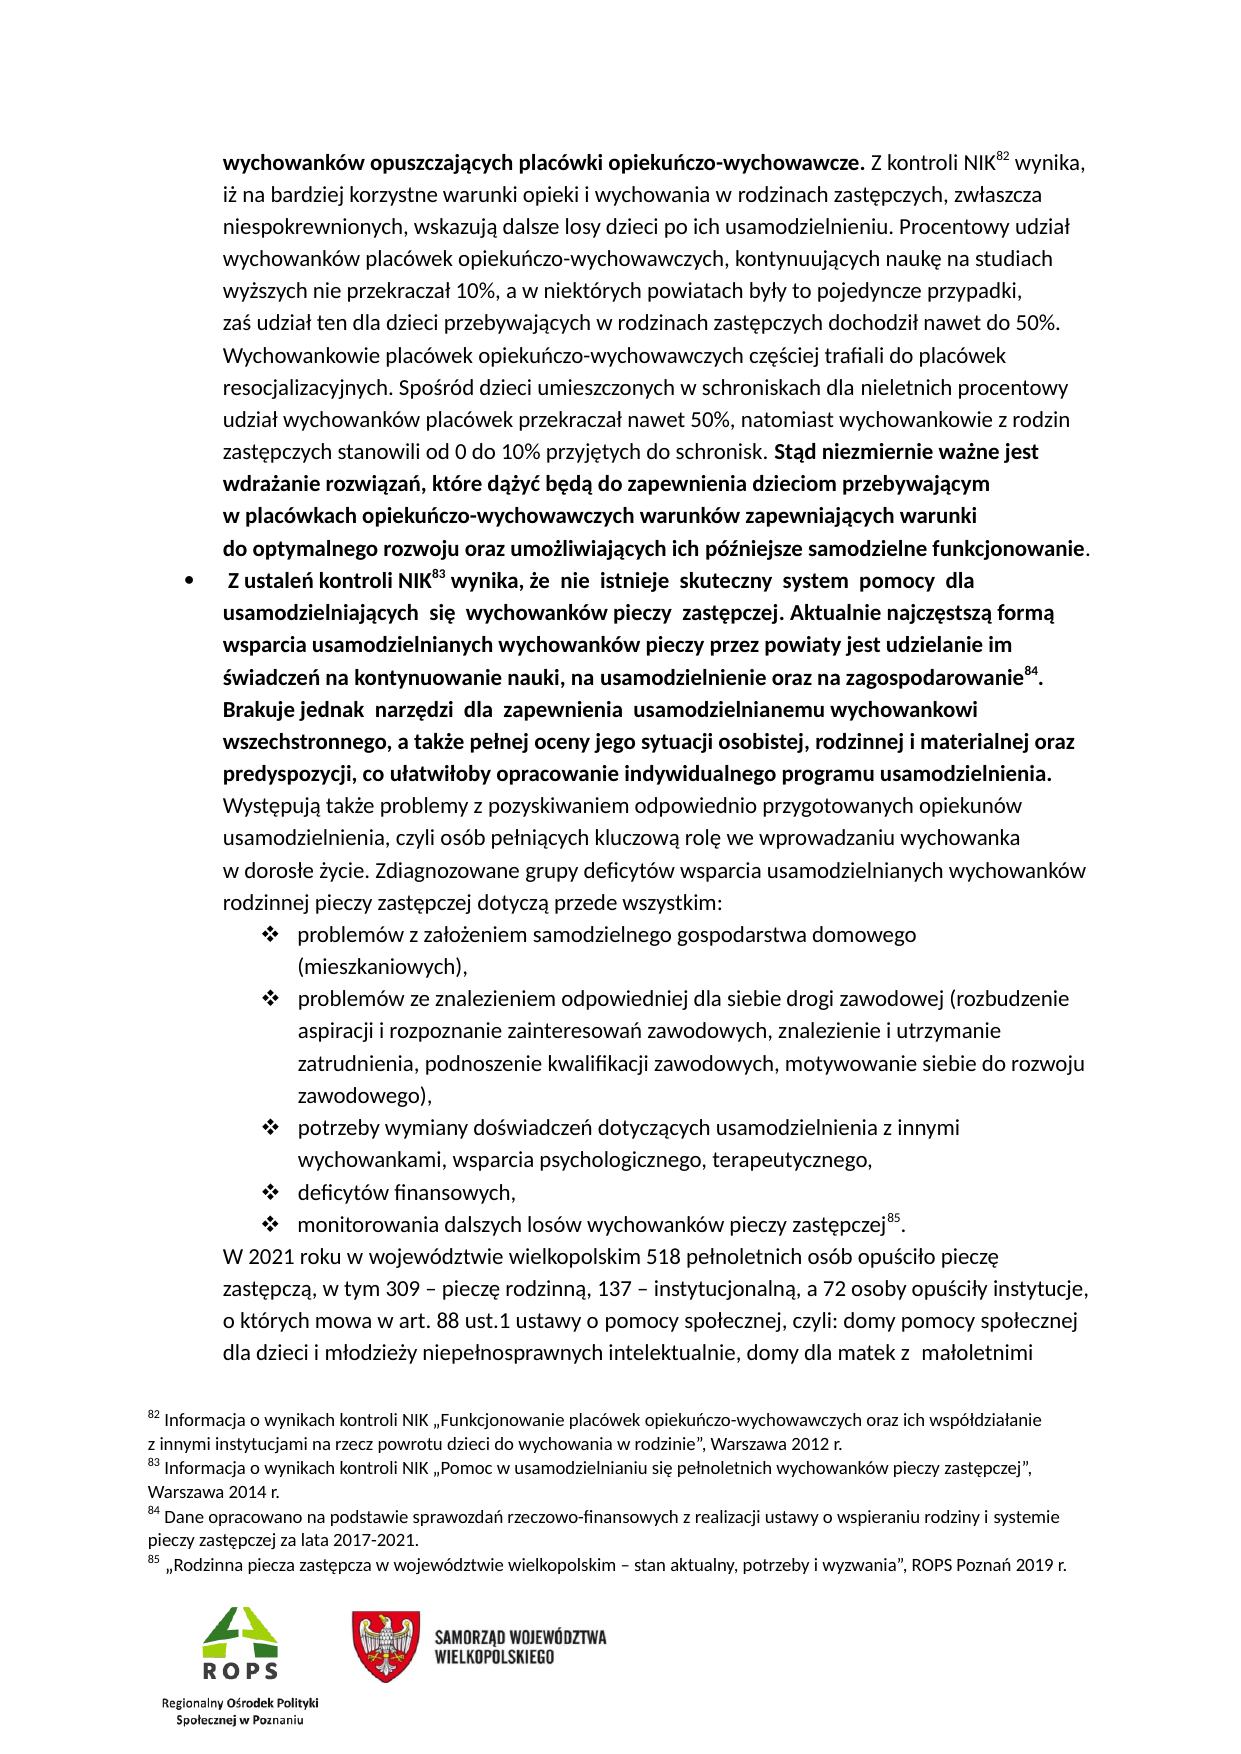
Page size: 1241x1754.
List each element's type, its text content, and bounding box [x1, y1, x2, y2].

picture [160, 1604, 631, 1729]
list problemów z założeniem samodzielnego gospodarstwa domowego (mieszkaniowych), [260, 920, 1093, 980]
list potrzeby wymiany doświadczeń dotyczących usamodzielnienia z innymi wychowankami, wsparcia psychologicznego, terapeutycznego, [260, 1113, 1093, 1173]
list Z ustaleń kontroli NIK wynika, że nie istnieje skuteczny system pomocy dla usamodzielniających się wychowanków pieczy zastępczej. Aktualnie najczęstszą formą wsparcia usamodzielnianych wychowanków pieczy przez powiaty jest udzielanie im świadczeń na kontynuowanie nauki, na usamodzielnienie oraz na zagospodarowanie. Brakuje jednak narzędzi dla zapewnienia usamodzielnianemu wychowankowi wszechstronnego, a także pełnej oceny jego sytuacji osobistej, rodzinnej i materialnej oraz predyspozycji, co ułatwiłoby opracowanie indywidualnego programu usamodzielnienia. Występują także problemy z pozyskiwaniem odpowiednio przygotowanych opiekunów usamodzielnienia, czyli osób pełniących kluczową rolę we wprowadzaniu wychowanka w dorosłe życie. Zdiagnozowane grupy deficytów wsparcia usamodzielnianych wychowanków rodzinnej pieczy zastępczej dotyczą przede wszystkim: [185, 566, 1093, 916]
list deficytów finansowych, [260, 1178, 1093, 1206]
list problemów ze znalezieniem odpowiedniej dla siebie drogi zawodowej (rozbudzenie aspiracji i rozpoznanie zainteresowań zawodowych, znalezienie i utrzymanie zatrudnienia, podnoszenie kwalifikacji zawodowych, motywowanie siebie do rozwoju zawodowego), [260, 984, 1093, 1109]
list monitorowania dalszych losów wychowanków pieczy zastępczej. [260, 1210, 1093, 1238]
